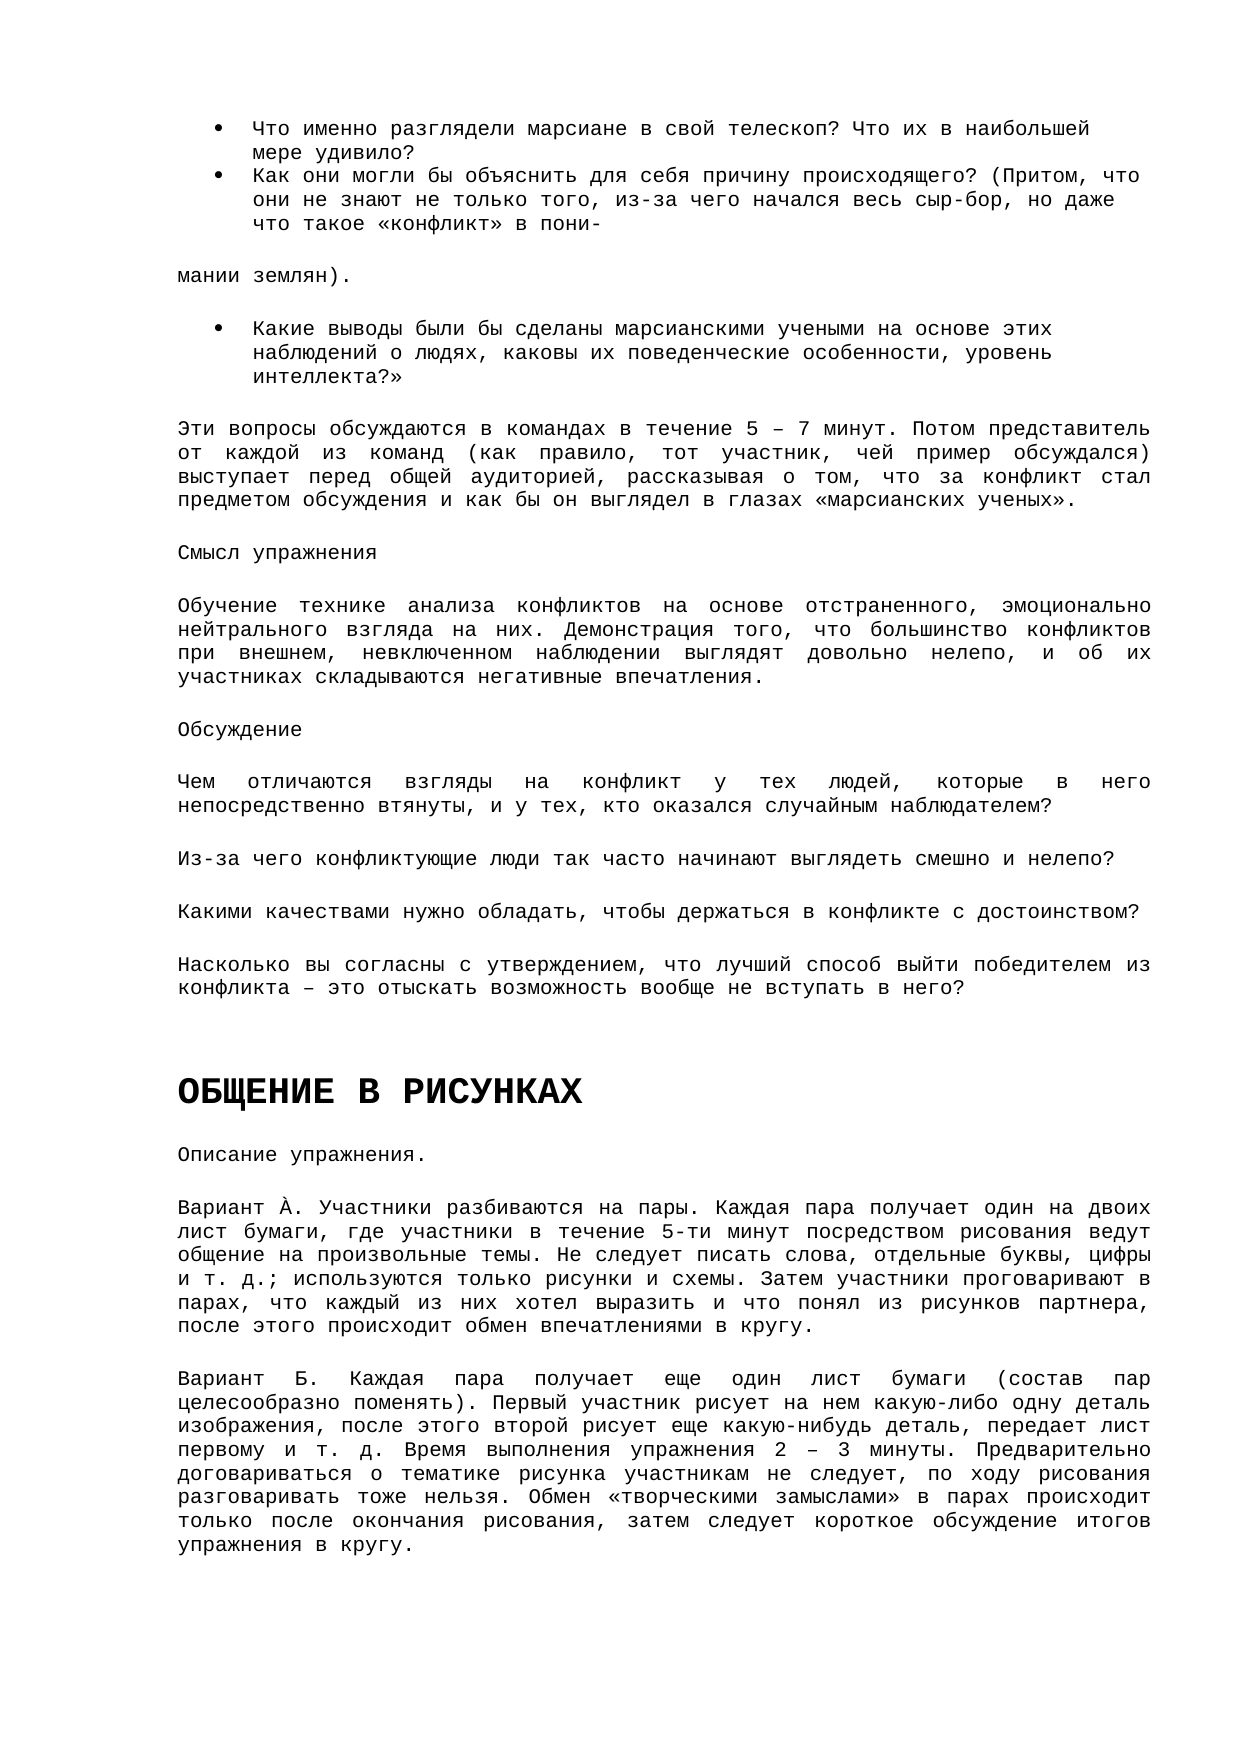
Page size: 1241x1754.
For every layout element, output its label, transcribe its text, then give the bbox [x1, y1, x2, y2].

text Смысл упражнения [177, 542, 1152, 566]
list Какие выводы были бы сделаны марсианскими учеными на основе этих наблюдений о людях, каковы их поведенческие особенности, уровень интеллекта?» [215, 318, 1152, 389]
text Описание упражнения. [177, 1144, 1152, 1168]
text Вариант À. Участники разбиваются на пары. Каждая пара получает один на двоих лист бумаги, где участники в течение 5-ти минут посредством рисования ведут общение на произвольные темы. Не следует писать слова, отдельные буквы, цифры и т. д.; используются только рисунки и схемы. Затем участники проговаривают в парах, что каждый из них хотел выразить и что понял из рисунков партнера, после этого происходит обмен впечатлениями в кругу. [177, 1197, 1152, 1339]
text Насколько вы согласны с утверждением, что лучший способ выйти победителем из конфликта – это отыскать возможность вообще не вступать в него? [177, 954, 1152, 1001]
text Из-за чего конфликтующие люди так часто начинают выглядеть смешно и нелепо? [177, 848, 1152, 872]
text Вариант Б. Каждая пара получает еще один лист бумаги (состав пар целесообразно поменять). Первый участник рисует на нем какую-либо одну деталь изображения, после этого второй рисует еще какую-нибудь деталь, передает лист первому и т. д. Время выполнения упражнения 2 – 3 минуты. Предварительно договариваться о тематике рисунка участникам не следует, по ходу рисования разговаривать тоже нельзя. Обмен «творческими замыслами» в парах происходит только после окончания рисования, затем следует короткое обсуждение итогов упражнения в кругу. [177, 1368, 1152, 1557]
text Эти вопросы обсуждаются в командах в течение 5 – 7 минут. Потом представитель от каждой из команд (как правило, тот участник, чей пример обсуждался) выступает перед общей аудиторией, рассказывая о том, что за конфликт стал предметом обсуждения и как бы он выглядел в глазах «марсианских ученых». [177, 418, 1152, 513]
text Обучение технике анализа конфликтов на основе отстраненного, эмоционально нейтрального взгляда на них. Демонстрация того, что большинство конфликтов при внешнем, невключенном наблюдении выглядят довольно нелепо, и об их участниках складываются негативные впечатления. [177, 595, 1152, 689]
text Обсуждение [177, 719, 1152, 742]
text ОБЩЕНИЕ В РИСУНКАХ [177, 1030, 1152, 1115]
list Как они могли бы объяснить для себя причину происходящего? (Притом, что они не знают не только того, из-за чего начался весь сыр-бор, но даже что такое «конфликт» в пони- [215, 165, 1152, 236]
text Какими качествами нужно обладать, чтобы держаться в конфликте с достоинством? [177, 901, 1152, 924]
list Что именно разглядели марсиане в свой телескоп? Что их в наибольшей мере удивило? [215, 118, 1152, 165]
text Чем отличаются взгляды на конфликт у тех людей, которые в него непосредственно втянуты, и у тех, кто оказался случайным наблюдателем? [177, 772, 1152, 819]
text мании землян). [177, 266, 1152, 289]
